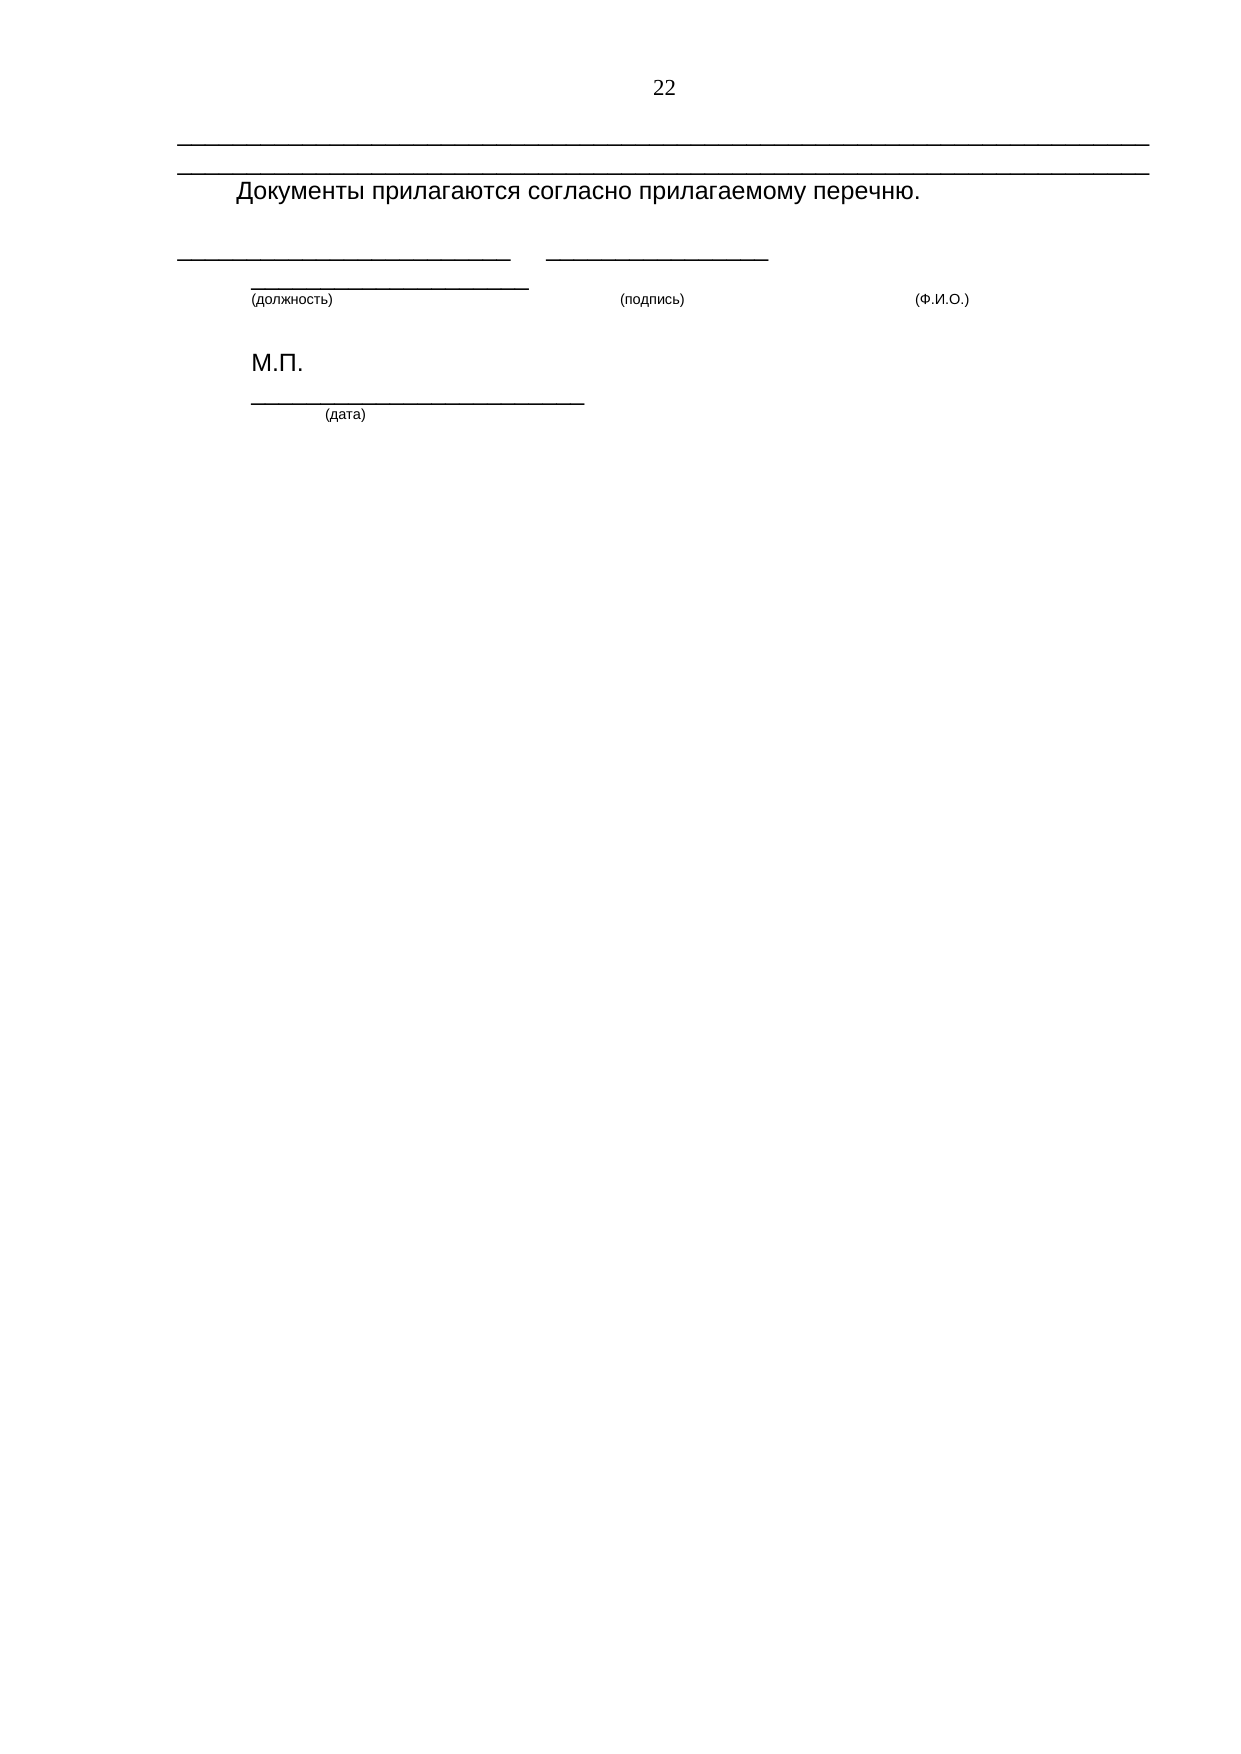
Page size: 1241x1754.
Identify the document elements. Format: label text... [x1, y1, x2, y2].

text (дата) [251, 406, 1152, 434]
text ________________________ [177, 377, 1152, 406]
text М.П. [177, 348, 1152, 377]
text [177, 118, 1152, 176]
text (должность) (подпись) (Ф.И.О.) [177, 291, 1152, 319]
text Документы прилагаются согласно прилагаемому перечню. [177, 176, 1152, 204]
text ________________________ ________________ ____________________ [177, 233, 1152, 291]
